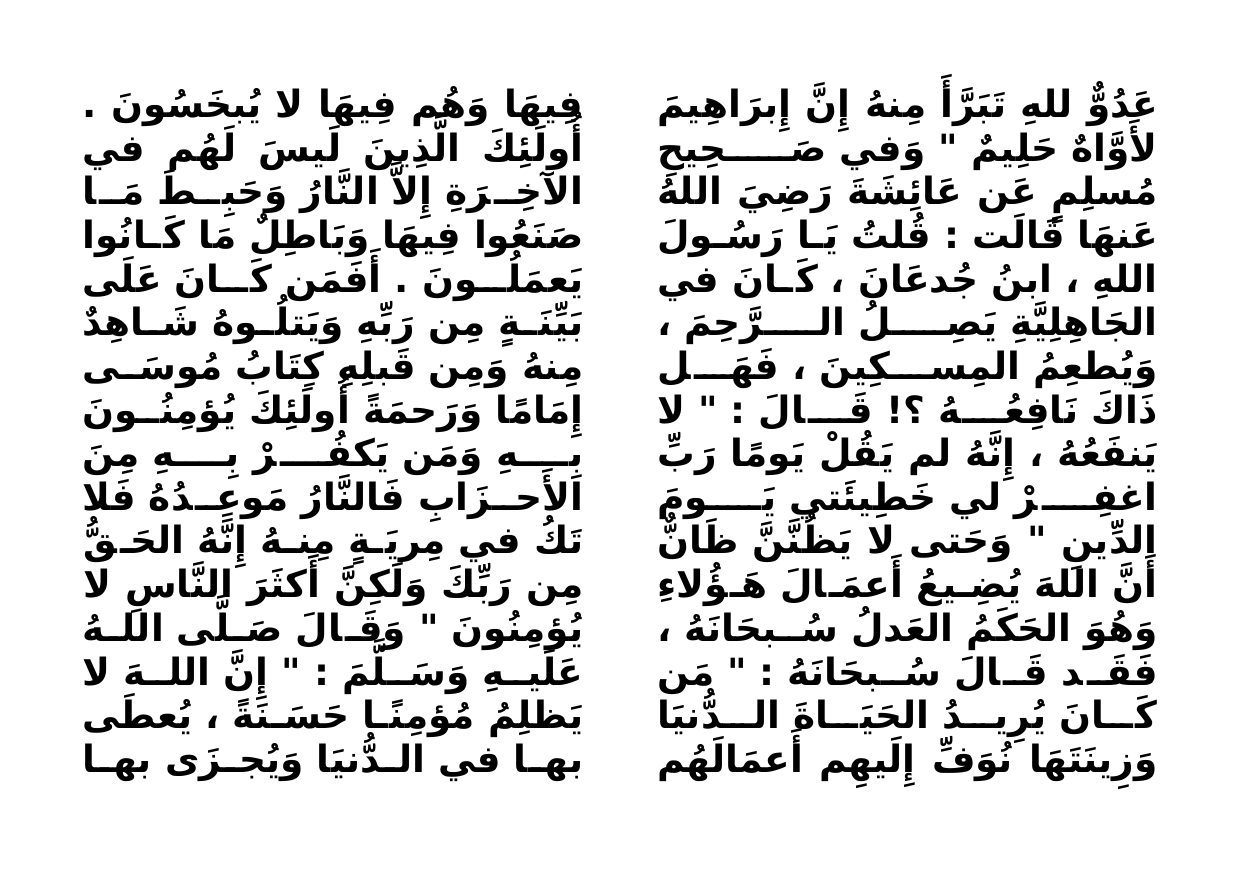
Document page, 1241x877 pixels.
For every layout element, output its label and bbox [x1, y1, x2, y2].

text [657, 83, 1157, 781]
text [83, 83, 583, 781]
